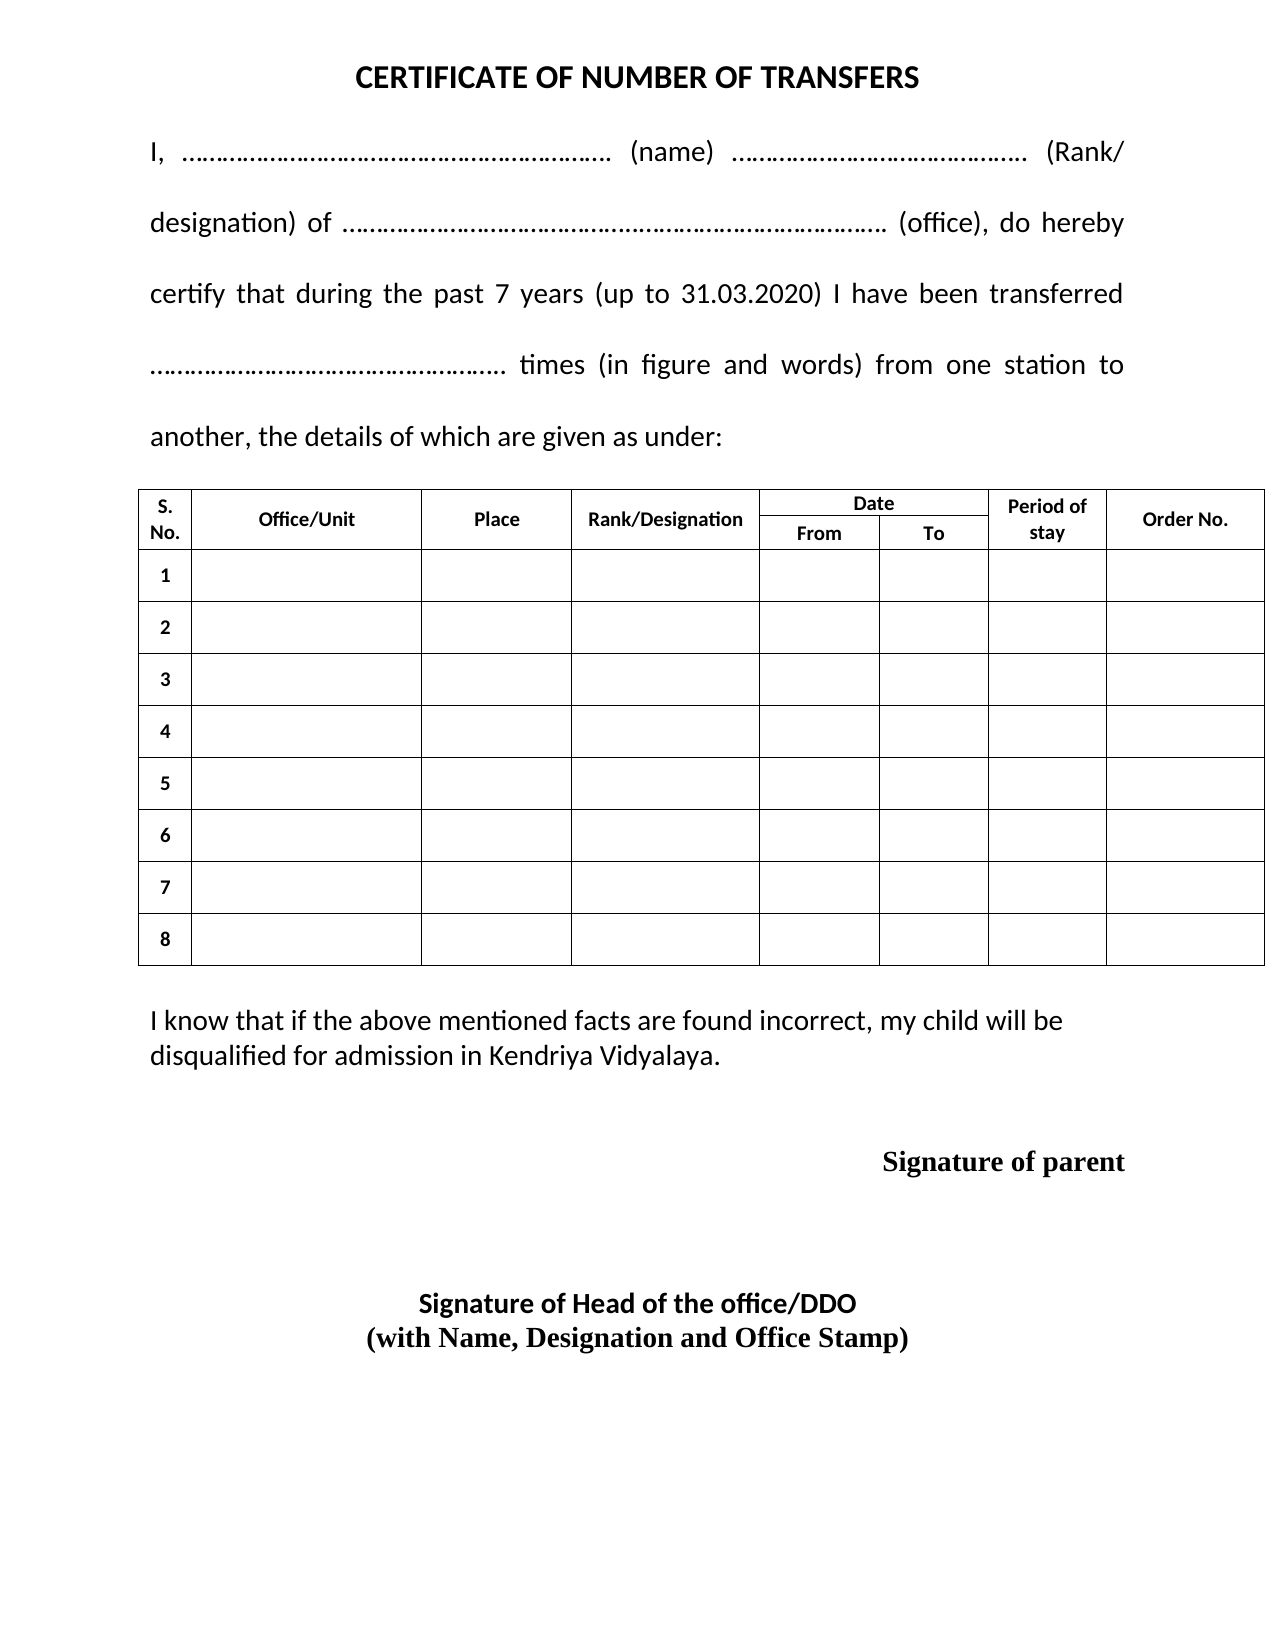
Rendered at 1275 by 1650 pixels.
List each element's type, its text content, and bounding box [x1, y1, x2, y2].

table_header Period of stay [989, 490, 1106, 548]
table_cell [1107, 654, 1264, 705]
table_cell [192, 602, 421, 653]
table_cell [572, 914, 759, 965]
table_cell [422, 706, 571, 757]
table_cell [192, 550, 421, 601]
table_header Order No. [1107, 490, 1264, 548]
table_cell 3 [139, 654, 191, 705]
table_cell [880, 602, 988, 653]
table_cell [572, 654, 759, 705]
table_cell 6 [139, 810, 191, 861]
table_cell [760, 550, 879, 601]
table_header Rank/Designation [572, 490, 759, 548]
table_cell [989, 654, 1106, 705]
table_cell [760, 706, 879, 757]
table_cell [880, 550, 988, 601]
table_cell [192, 810, 421, 861]
table_cell [1107, 602, 1264, 653]
table_cell [422, 550, 571, 601]
text Signature of parent [150, 1144, 1125, 1178]
table_cell 1 [139, 550, 191, 601]
text Signature of Head of the office/DDO [150, 1285, 1125, 1320]
table_cell [1107, 862, 1264, 913]
table_cell [880, 914, 988, 965]
table_header S. No. [139, 490, 191, 548]
table_cell [989, 810, 1106, 861]
table_cell [880, 758, 988, 809]
table_cell [760, 758, 879, 809]
table_cell 5 [139, 758, 191, 809]
table_cell [572, 706, 759, 757]
table_cell [989, 550, 1106, 601]
table_cell [572, 862, 759, 913]
table_cell [760, 810, 879, 861]
table_cell [880, 706, 988, 757]
table_cell 8 [139, 914, 191, 965]
table_cell 2 [139, 602, 191, 653]
table_cell [760, 654, 879, 705]
table_cell [1107, 914, 1264, 965]
table_cell [760, 862, 879, 913]
table_cell [572, 602, 759, 653]
text I, ………………………………………………………. (name) …………………………………….. (Rank/ designation) of ……………………………………..………………………………. (office), do hereby certify that during the past 7 years (up to 31.03.2020) I have been transferred …………………………………………….. times (in figure and words) from one station to another, the details of which are given as under: [150, 133, 1125, 453]
table_header Office/Unit [192, 490, 421, 548]
table_cell [572, 810, 759, 861]
table_cell [422, 914, 571, 965]
table_cell [422, 758, 571, 809]
table_cell [422, 602, 571, 653]
table_cell [192, 758, 421, 809]
table_cell [1107, 758, 1264, 809]
table_cell [192, 706, 421, 757]
table_cell [989, 914, 1106, 965]
table_cell [989, 706, 1106, 757]
table_cell [880, 654, 988, 705]
table_cell [1107, 550, 1264, 601]
table_cell To [880, 516, 988, 548]
table_cell [192, 862, 421, 913]
table_cell 7 [139, 862, 191, 913]
table_cell [192, 654, 421, 705]
table_cell 4 [139, 706, 191, 757]
table_cell [880, 810, 988, 861]
table_cell [422, 810, 571, 861]
table_header Place [422, 490, 571, 548]
table_cell [572, 550, 759, 601]
table_cell [1107, 810, 1264, 861]
table_cell [760, 914, 879, 965]
text (with Name, Designation and Office Stamp) [150, 1320, 1125, 1354]
table_cell [989, 862, 1106, 913]
table_cell [760, 602, 879, 653]
text I know that if the above mentioned facts are found incorrect, my child will be disqualified for admission in Kendriya Vidyalaya. [150, 1002, 1125, 1073]
table_cell [422, 654, 571, 705]
table_cell [192, 914, 421, 965]
table_cell [880, 862, 988, 913]
table_cell [989, 602, 1106, 653]
table_cell [572, 758, 759, 809]
table_cell [422, 862, 571, 913]
text CERTIFICATE OF NUMBER OF TRANSFERS [150, 56, 1125, 97]
table_cell [989, 758, 1106, 809]
table_cell From [760, 516, 879, 548]
table_header Date [760, 490, 988, 515]
table_cell [1107, 706, 1264, 757]
